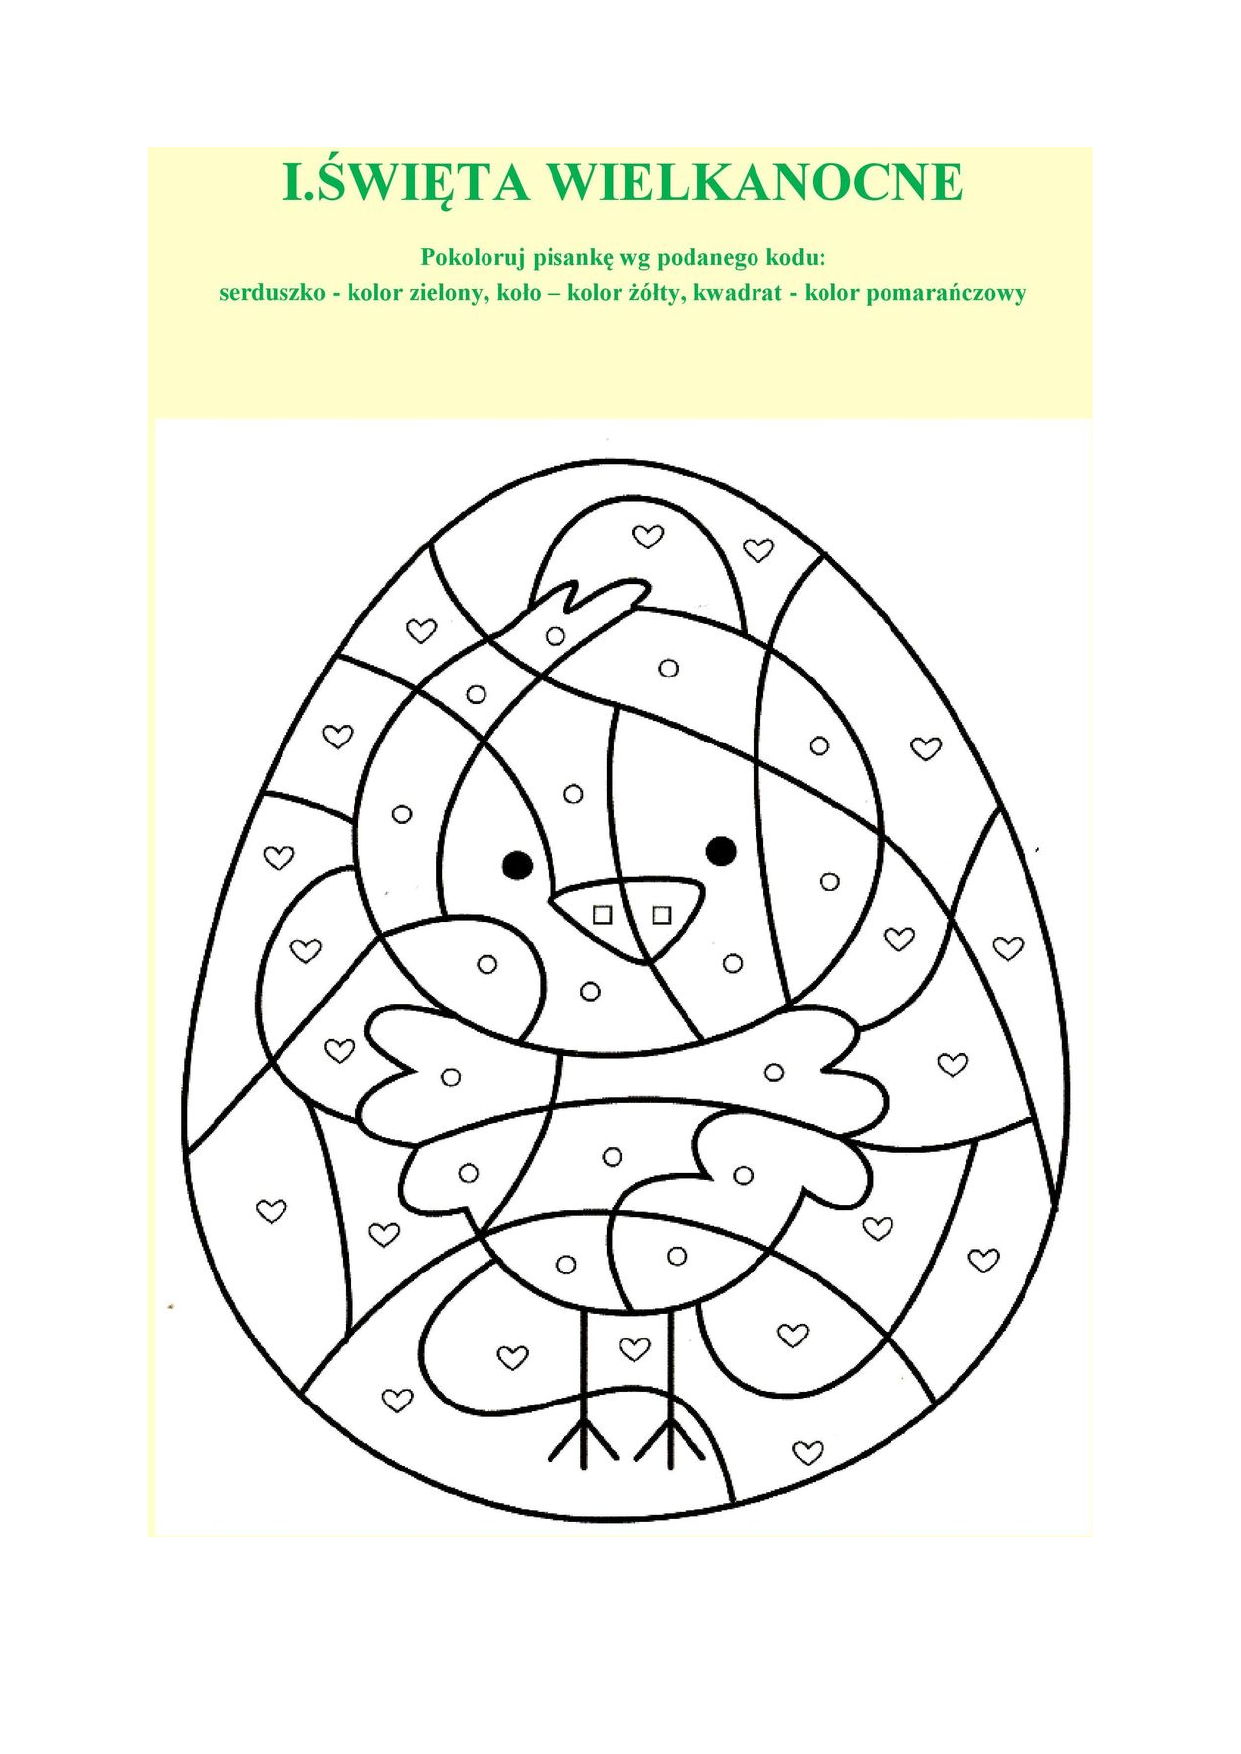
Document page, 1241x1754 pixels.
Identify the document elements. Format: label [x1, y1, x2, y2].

picture [147, 147, 1093, 1537]
